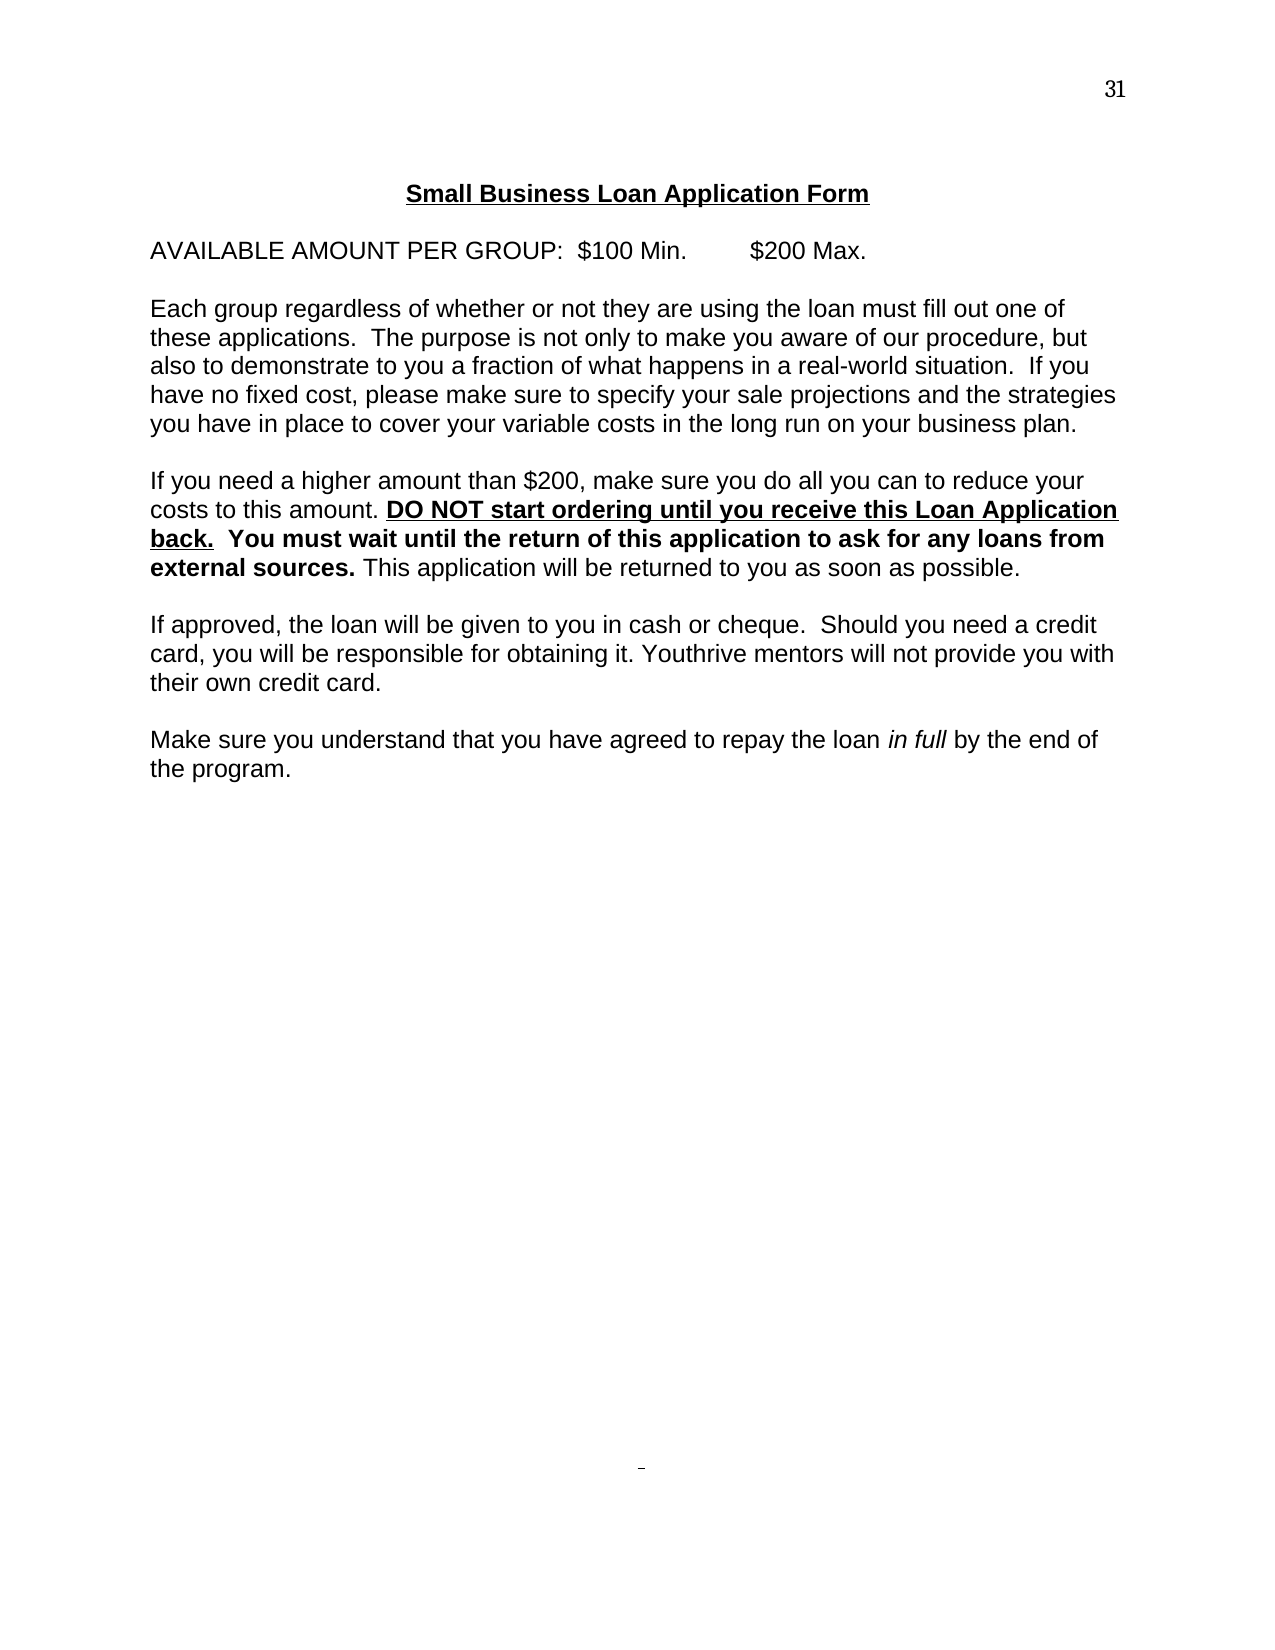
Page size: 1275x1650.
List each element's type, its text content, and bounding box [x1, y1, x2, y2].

text If approved, the loan will be given to you in cash or cheque. Should you need a credit card, you will be responsible for obtaining it. Youthrive mentors will not provide you with their own credit card. [150, 610, 1125, 696]
text AVAILABLE AMOUNT PER GROUP: $100 Min. $200 Max. [150, 236, 1125, 265]
text If you need a higher amount than $200, make sure you do all you can to reduce your costs to this amount. DO NOT start ordering until you receive this Loan Application back. You must wait until the return of this application to ask for any loans from external sources. This application will be returned to you as soon as possible. [150, 466, 1125, 581]
text Small Business Loan Application Form [150, 179, 1125, 207]
text Each group regardless of whether or not they are using the loan must fill out one of these applications. The purpose is not only to make you aware of our procedure, but also to demonstrate to you a fraction of what happens in a real-world situation. If you have no fixed cost, please make sure to specify your sale projections and the strategies you have in place to cover your variable costs in the long run on your business plan. [150, 294, 1125, 437]
text Make sure you understand that you have agreed to repay the loan in full by the end of the program. [150, 725, 1125, 782]
